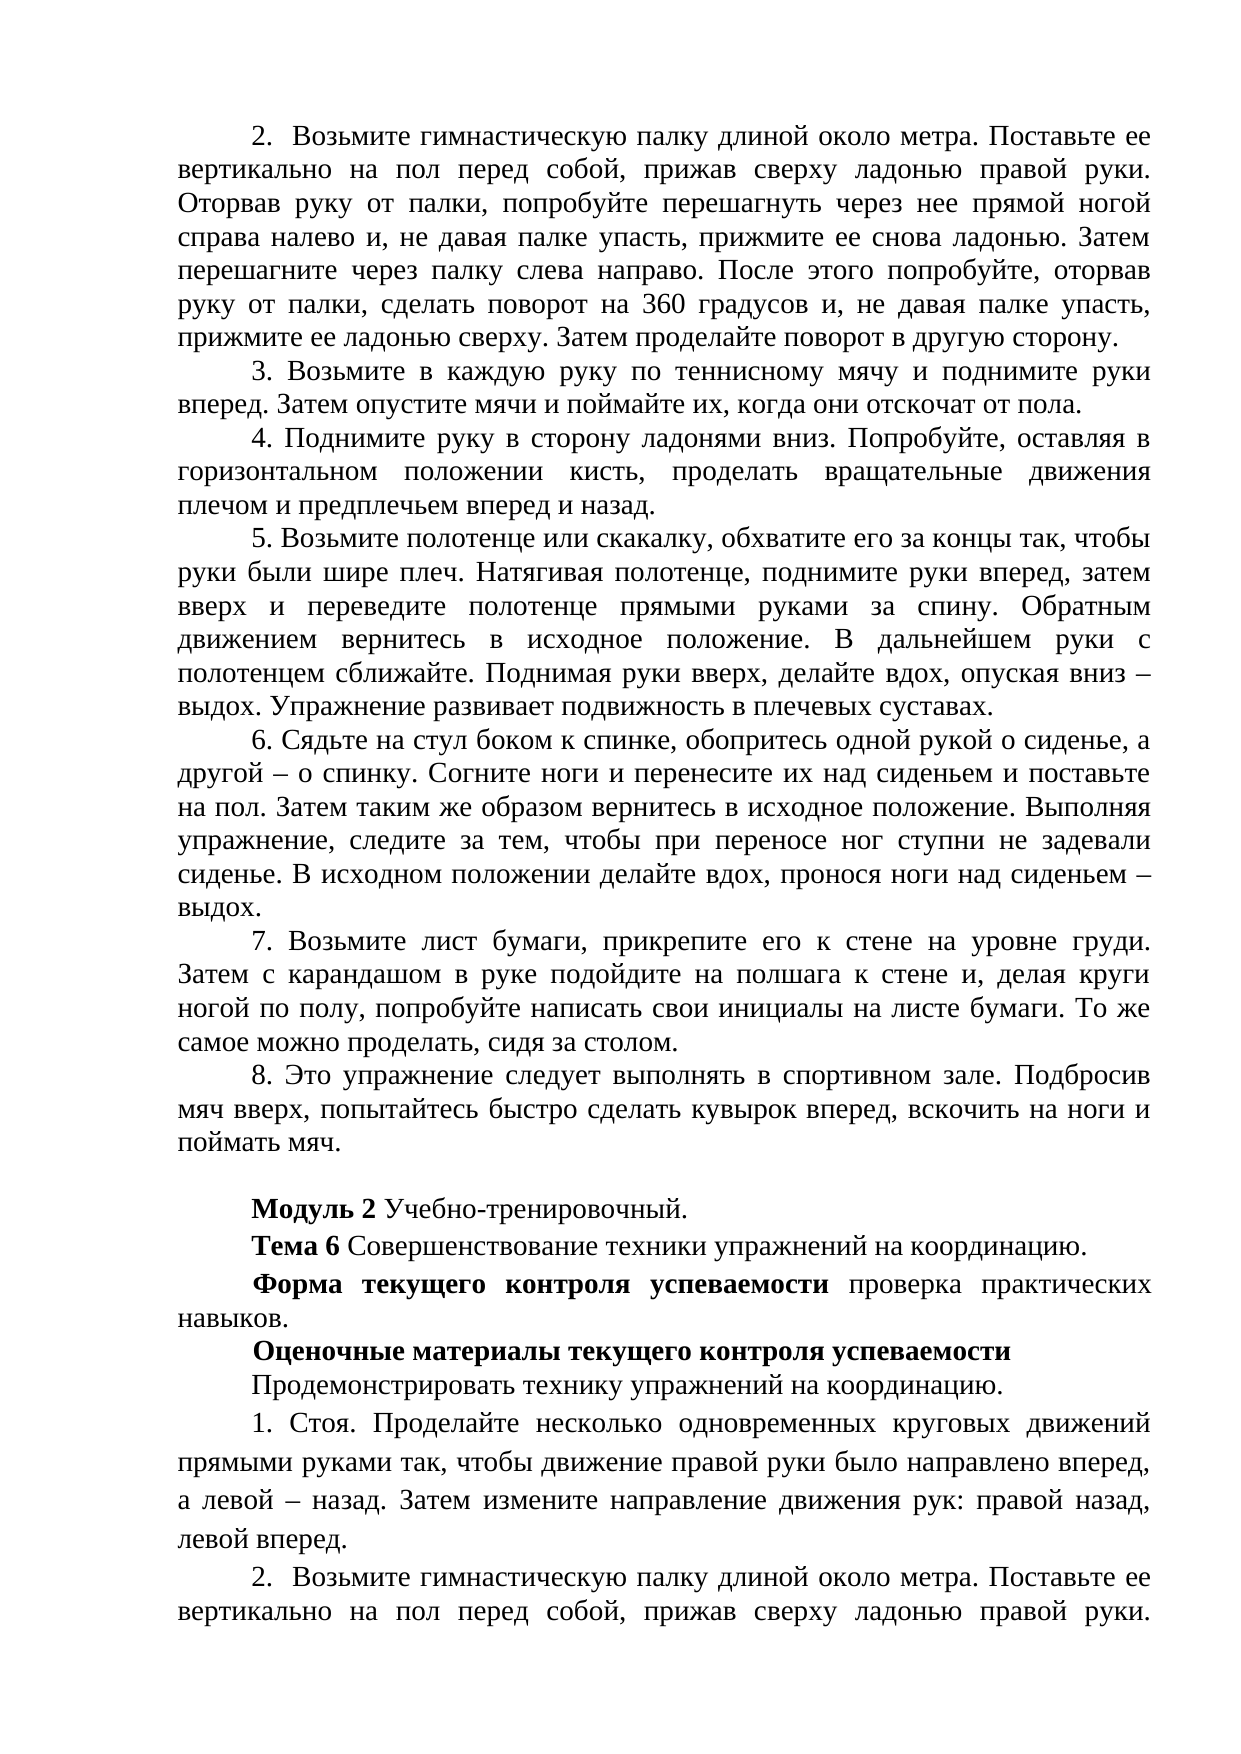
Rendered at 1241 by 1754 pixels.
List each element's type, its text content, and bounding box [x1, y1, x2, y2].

text 8. Это упражнение следует выполнять в спортивном зале. Подбросив мяч вверх, попытайтесь быстро сделать кувырок вперед, вскочить на ноги и поймать мяч. [177, 1057, 1152, 1158]
list Форма текущего контроля успеваемости проверка практических навыков. [177, 1266, 1152, 1333]
list 1. Стоя. Проделайте несколько одновременных круговых движений прямыми руками так, чтобы движение правой руки было направлено вперед, а левой – назад. Затем измените направление движения рук: правой назад, левой вперед. [177, 1405, 1152, 1554]
text 3. Возьмите в каждую руку по теннисному мячу и поднимите руки вперед. Затем опустите мячи и поймайте их, когда они отскочат от пола. [177, 353, 1152, 420]
text 6. Сядьте на стул боком к спинке, обопритесь одной рукой о сиденье, а другой – о спинку. Согните ноги и перенесите их над сиденьем и поставьте на пол. Затем таким же образом вернитесь в исходное положение. Выполняя упражнение, следите за тем, чтобы при переносе ног ступни не задевали сиденье. В исходном положении делайте вдох, пронося ноги над сиденьем – выдох. [177, 722, 1152, 923]
list Оценочные материалы текущего контроля успеваемости [177, 1333, 1152, 1367]
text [177, 1559, 1152, 1627]
text 7. Возьмите лист бумаги, прикрепите его к стене на уровне груди. Затем с карандашом в руке подойдите на полшага к стене и, делая круги ногой по полу, попробуйте написать свои инициалы на листе бумаги. То же самое можно проделать, сидя за столом. [177, 923, 1152, 1057]
text 5. Возьмите полотенце или скакалку, обхватите его за концы так, чтобы руки были шире плеч. Натягивая полотенце, поднимите руки вперед, затем вверх и переведите полотенце прямыми руками за спину. Обратным движением вернитесь в исходное положение. В дальнейшем руки с полотенцем сближайте. Поднимая руки вверх, делайте вдох, опуская вниз – выдох. Упражнение развивает подвижность в плечевых суставах. [177, 521, 1152, 722]
text 4. Поднимите руку в сторону ладонями вниз. Попробуйте, оставляя в горизонтальном положении кисть, проделать вращательные движения плечом и предплечьем вперед и назад. [177, 420, 1152, 521]
text Модуль 2 Учебно-тренировочный. [177, 1191, 1152, 1225]
list Продемонстрировать технику упражнений на координацию. [177, 1367, 1152, 1400]
list Тема 6 Совершенствование техники упражнений на координацию. [177, 1228, 1152, 1261]
